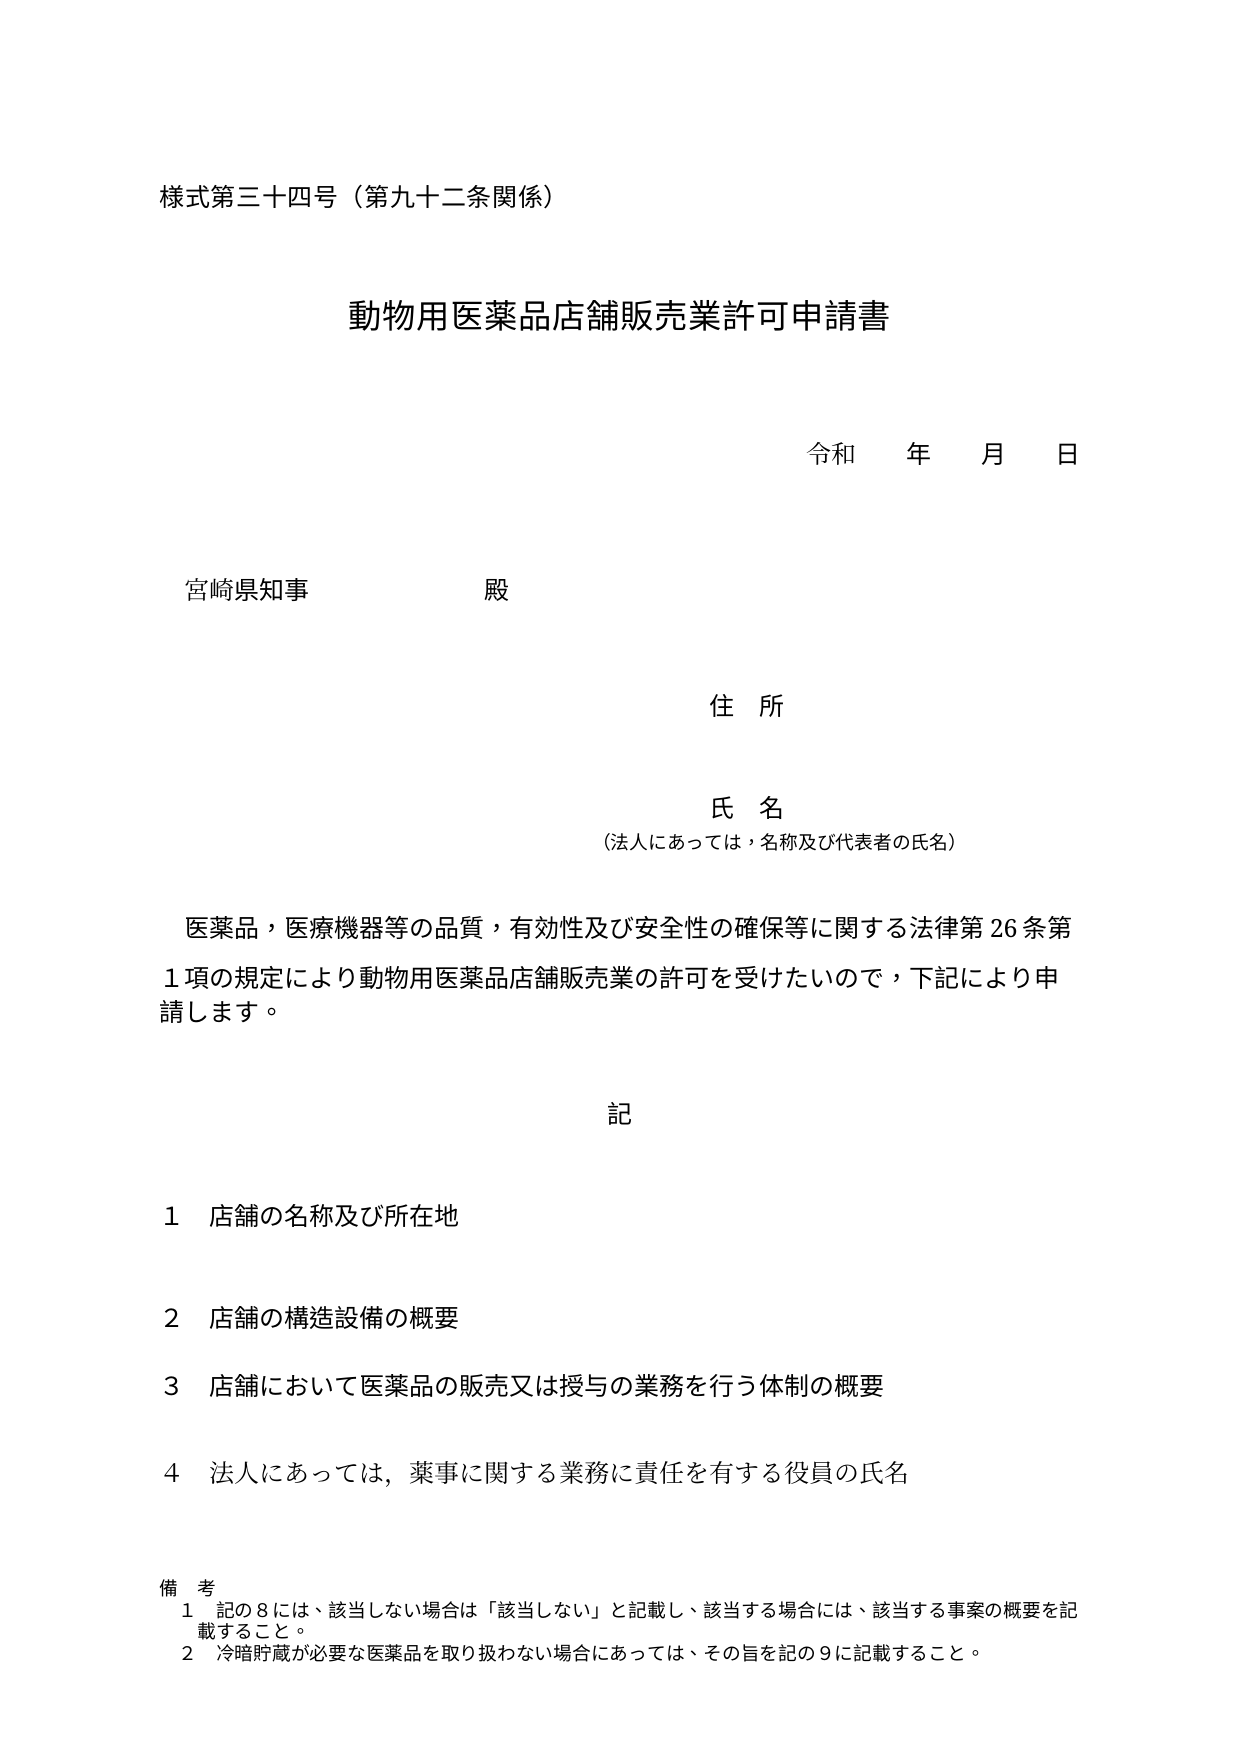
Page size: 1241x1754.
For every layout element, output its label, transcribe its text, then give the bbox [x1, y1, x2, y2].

text 住 所 [159, 690, 1081, 724]
text 様式第三十四号（第九十二条関係） [159, 181, 1081, 215]
text 宮崎県知事 殿 [159, 554, 1081, 622]
text １ 店舗の名称及び所在地 [159, 1199, 1081, 1233]
text ３ 店舗において医薬品の販売又は授与の業務を行う体制の概要 [159, 1369, 1081, 1403]
text （法人にあっては，名称及び代表者の氏名） [159, 826, 1081, 860]
text 記 [159, 1098, 1081, 1132]
text 氏 名 [159, 792, 1081, 826]
text ２ 店舗の構造設備の概要 [159, 1301, 1081, 1335]
text 動物用医薬品店舗販売業許可申請書 [159, 283, 1081, 351]
text 医薬品，医療機器等の品質，有効性及び安全性の確保等に関する法律第26条第１項の規定により動物用医薬品店舗販売業の許可を受けたいので，下記により申請します。 [159, 894, 1081, 1030]
text ４ 法人にあっては，薬事に関する業務に責任を有する役員の氏名 [159, 1437, 1081, 1505]
text 令和 年 月 日 [159, 418, 1081, 486]
